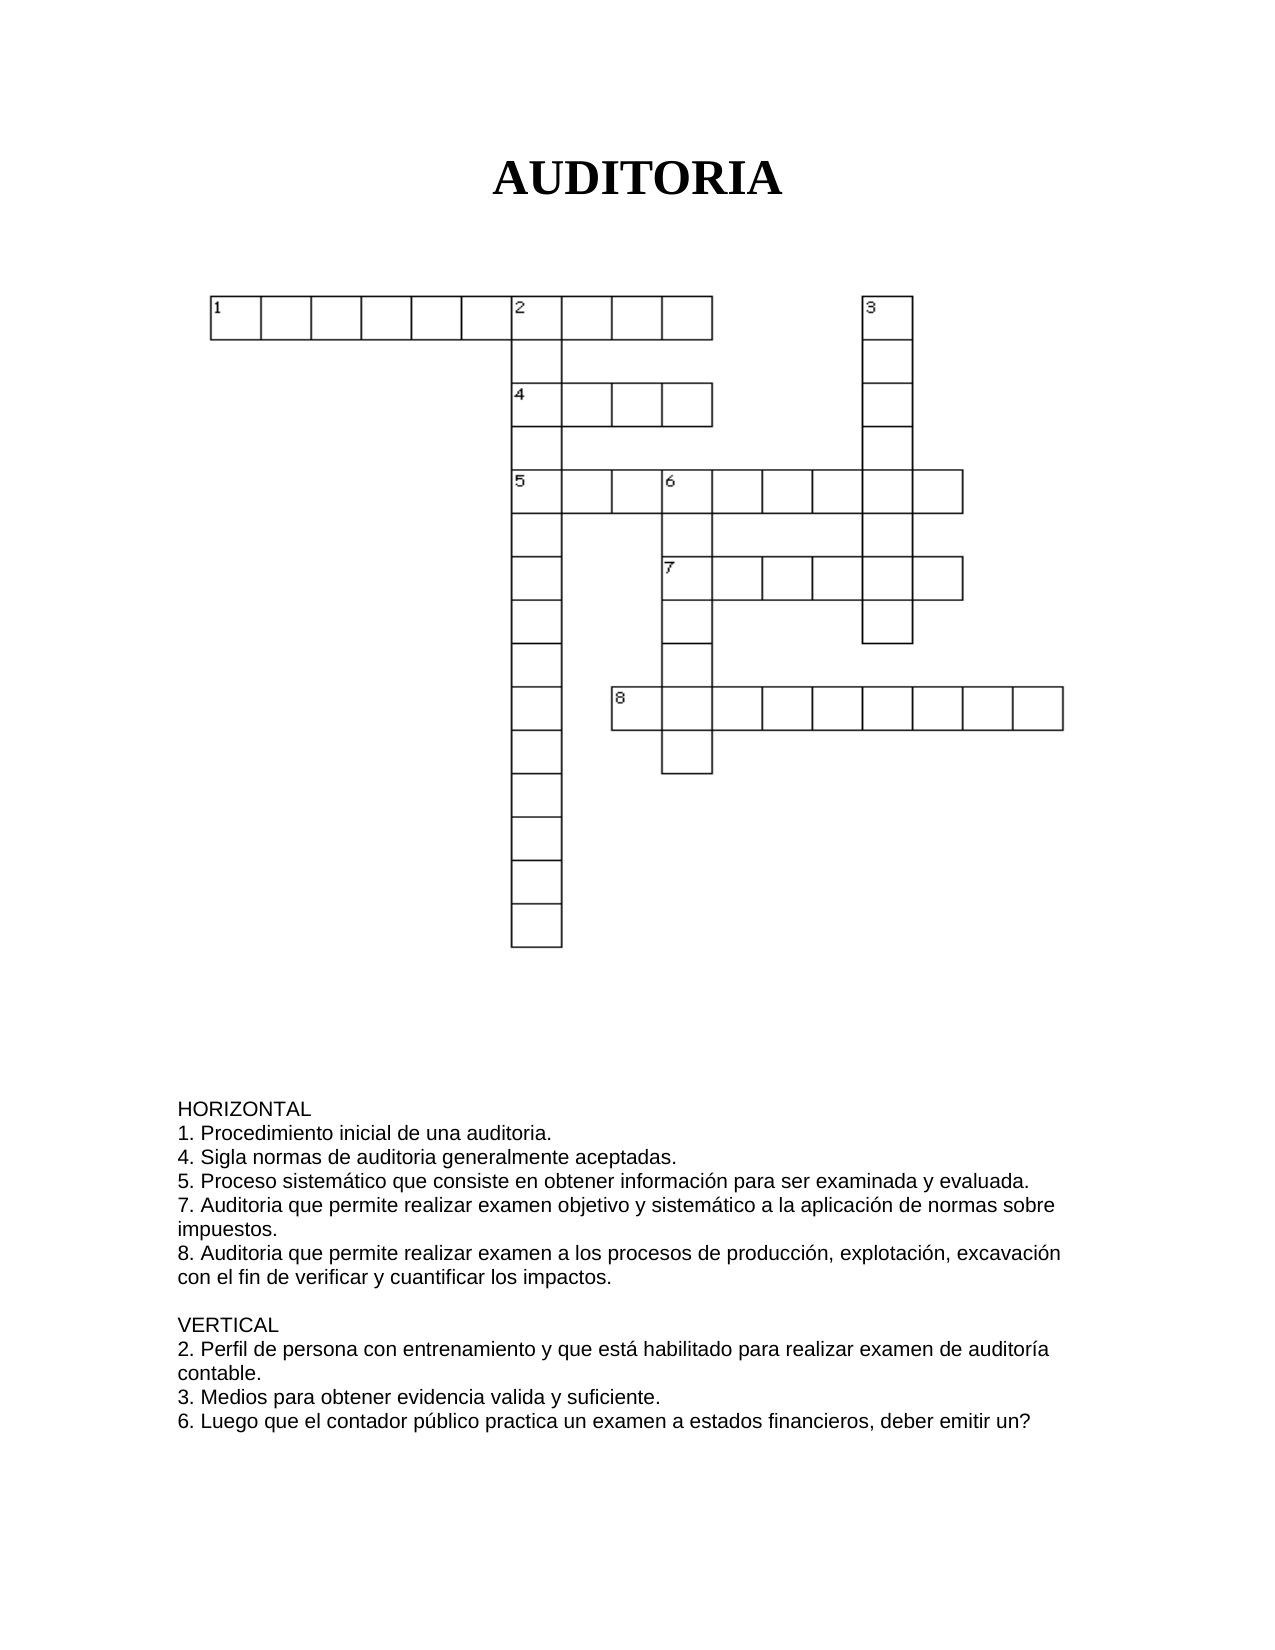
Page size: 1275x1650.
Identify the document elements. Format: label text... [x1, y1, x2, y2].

text 7. Auditoria que permite realizar examen objetivo y sistemático a la aplicación de normas sobre impuestos. [177, 1193, 1098, 1241]
text VERTICAL [177, 1313, 1098, 1337]
text AUDITORIA [177, 148, 1098, 205]
text 3. Medios para obtener evidencia valida y suficiente. [177, 1384, 1098, 1408]
text 8. Auditoria que permite realizar examen a los procesos de producción, explotación, excavación con el fin de verificar y cuantificar los impactos. [177, 1241, 1098, 1289]
text HORIZONTAL [177, 1097, 1098, 1121]
text 5. Proceso sistemático que consiste en obtener información para ser examinada y evaluada. [177, 1169, 1098, 1193]
text 6. Luego que el contador público practica un examen a estados financieros, deber emitir un? [177, 1408, 1098, 1432]
text 4. Sigla normas de auditoria generalmente aceptadas. [177, 1145, 1098, 1169]
text 2. Perfil de persona con entrenamiento y que está habilitado para realizar examen de auditoría contable. [177, 1337, 1098, 1384]
text 1. Procedimiento inicial de una auditoria. [177, 1121, 1098, 1145]
picture [177, 267, 1146, 1019]
